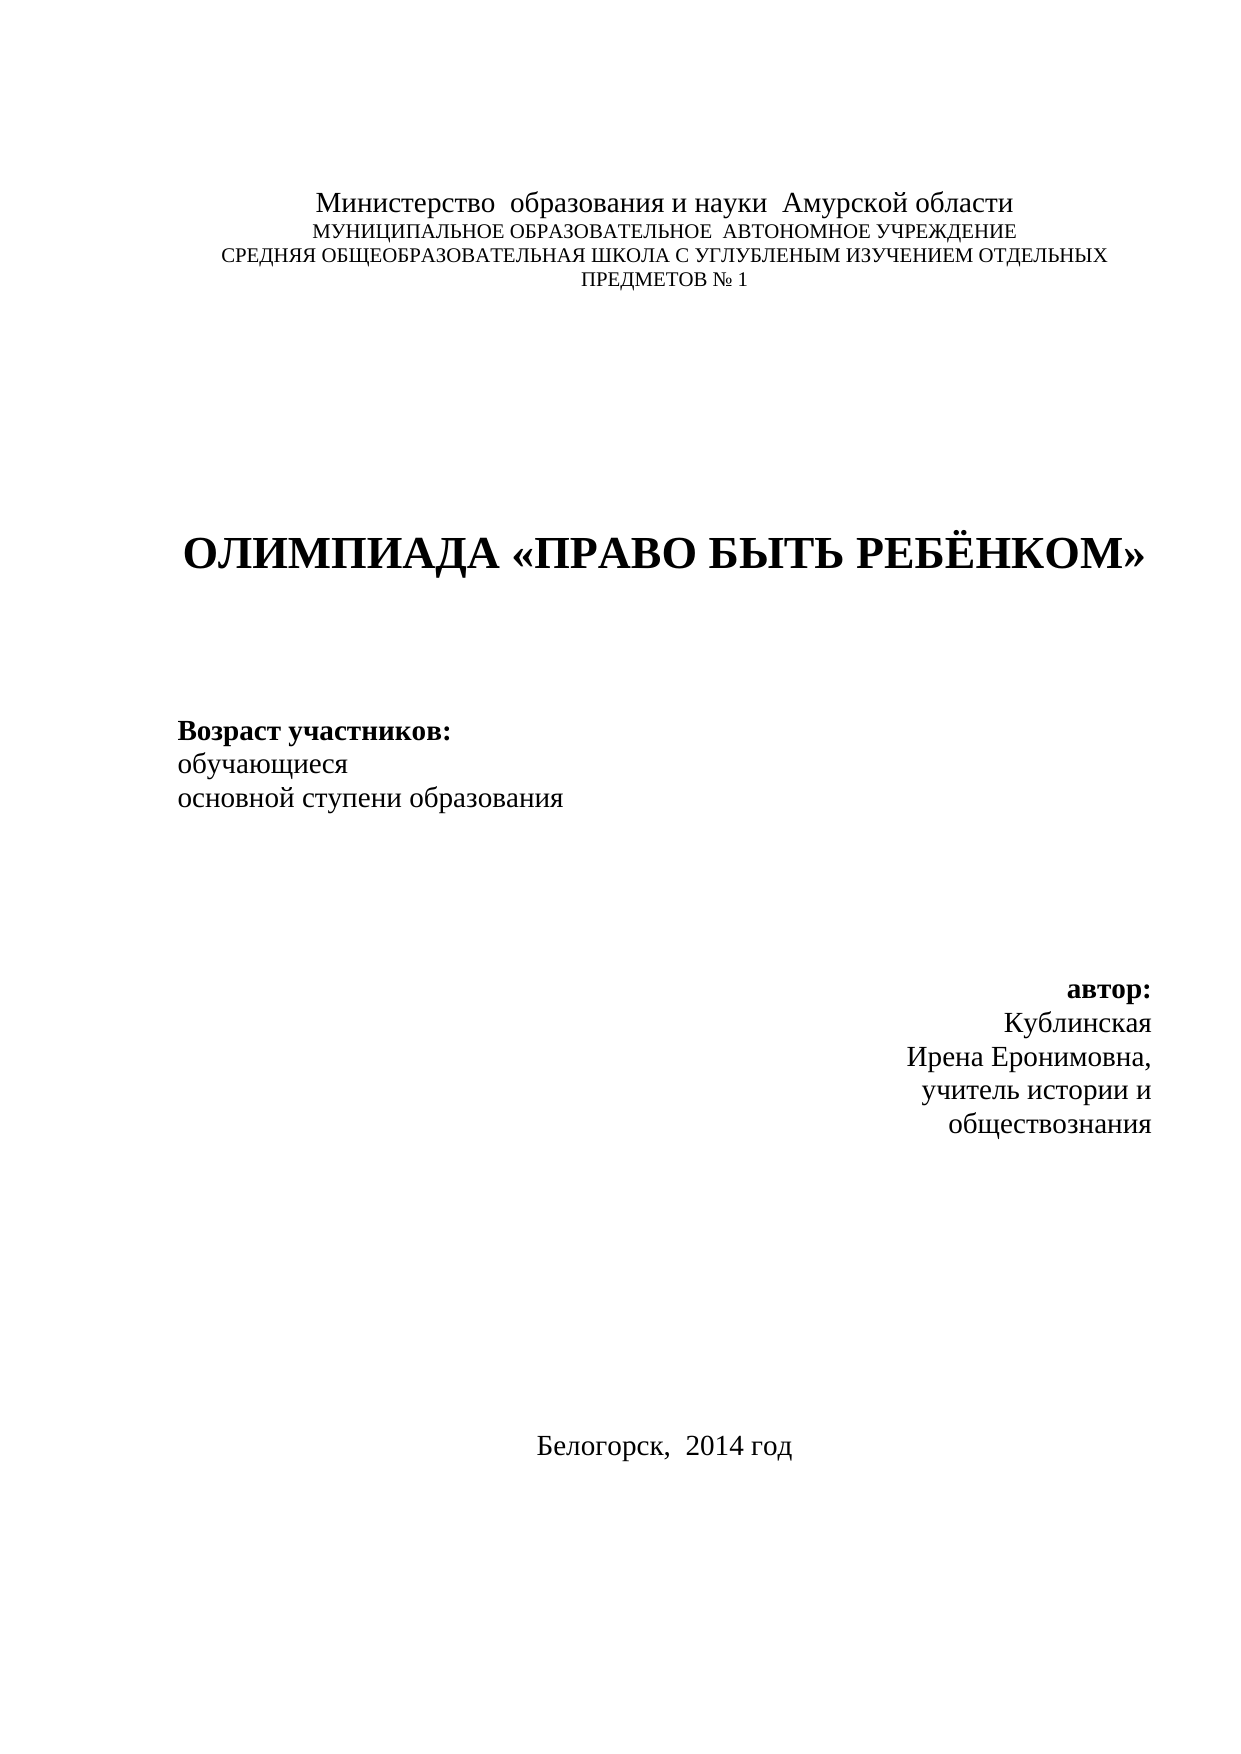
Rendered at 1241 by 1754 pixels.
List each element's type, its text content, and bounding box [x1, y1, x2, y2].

text ОЛИМПИАДА «ПРАВО БЫТЬ РЕБЁНКОМ» [177, 526, 1152, 578]
text автор: [177, 972, 1152, 1005]
text МУНИЦИПАЛЬНОЕ ОБРАЗОВАТЕЛЬНОЕ АВТОНОМНОЕ УЧРЕЖДЕНИЕ [177, 219, 1152, 243]
text обществознания [177, 1106, 1152, 1139]
text Ирена Еронимовна, [177, 1039, 1152, 1072]
text Министерство образования и науки Амурской области [177, 185, 1152, 219]
text учитель истории и [177, 1072, 1152, 1106]
text основной ступени образования [177, 780, 1152, 813]
text обучающиеся [177, 746, 1152, 780]
text Кублинская [177, 1005, 1152, 1039]
text Возраст участников: [177, 713, 1152, 746]
text СРЕДНЯЯ ОБЩЕОБРАЗОВАТЕЛЬНАЯ ШКОЛА С УГЛУБЛЕНЫМ ИЗУЧЕНИЕМ ОТДЕЛЬНЫХ ПРЕДМЕТОВ № 1 [177, 243, 1152, 291]
text Белогорск, 2014 год [177, 1428, 1152, 1461]
